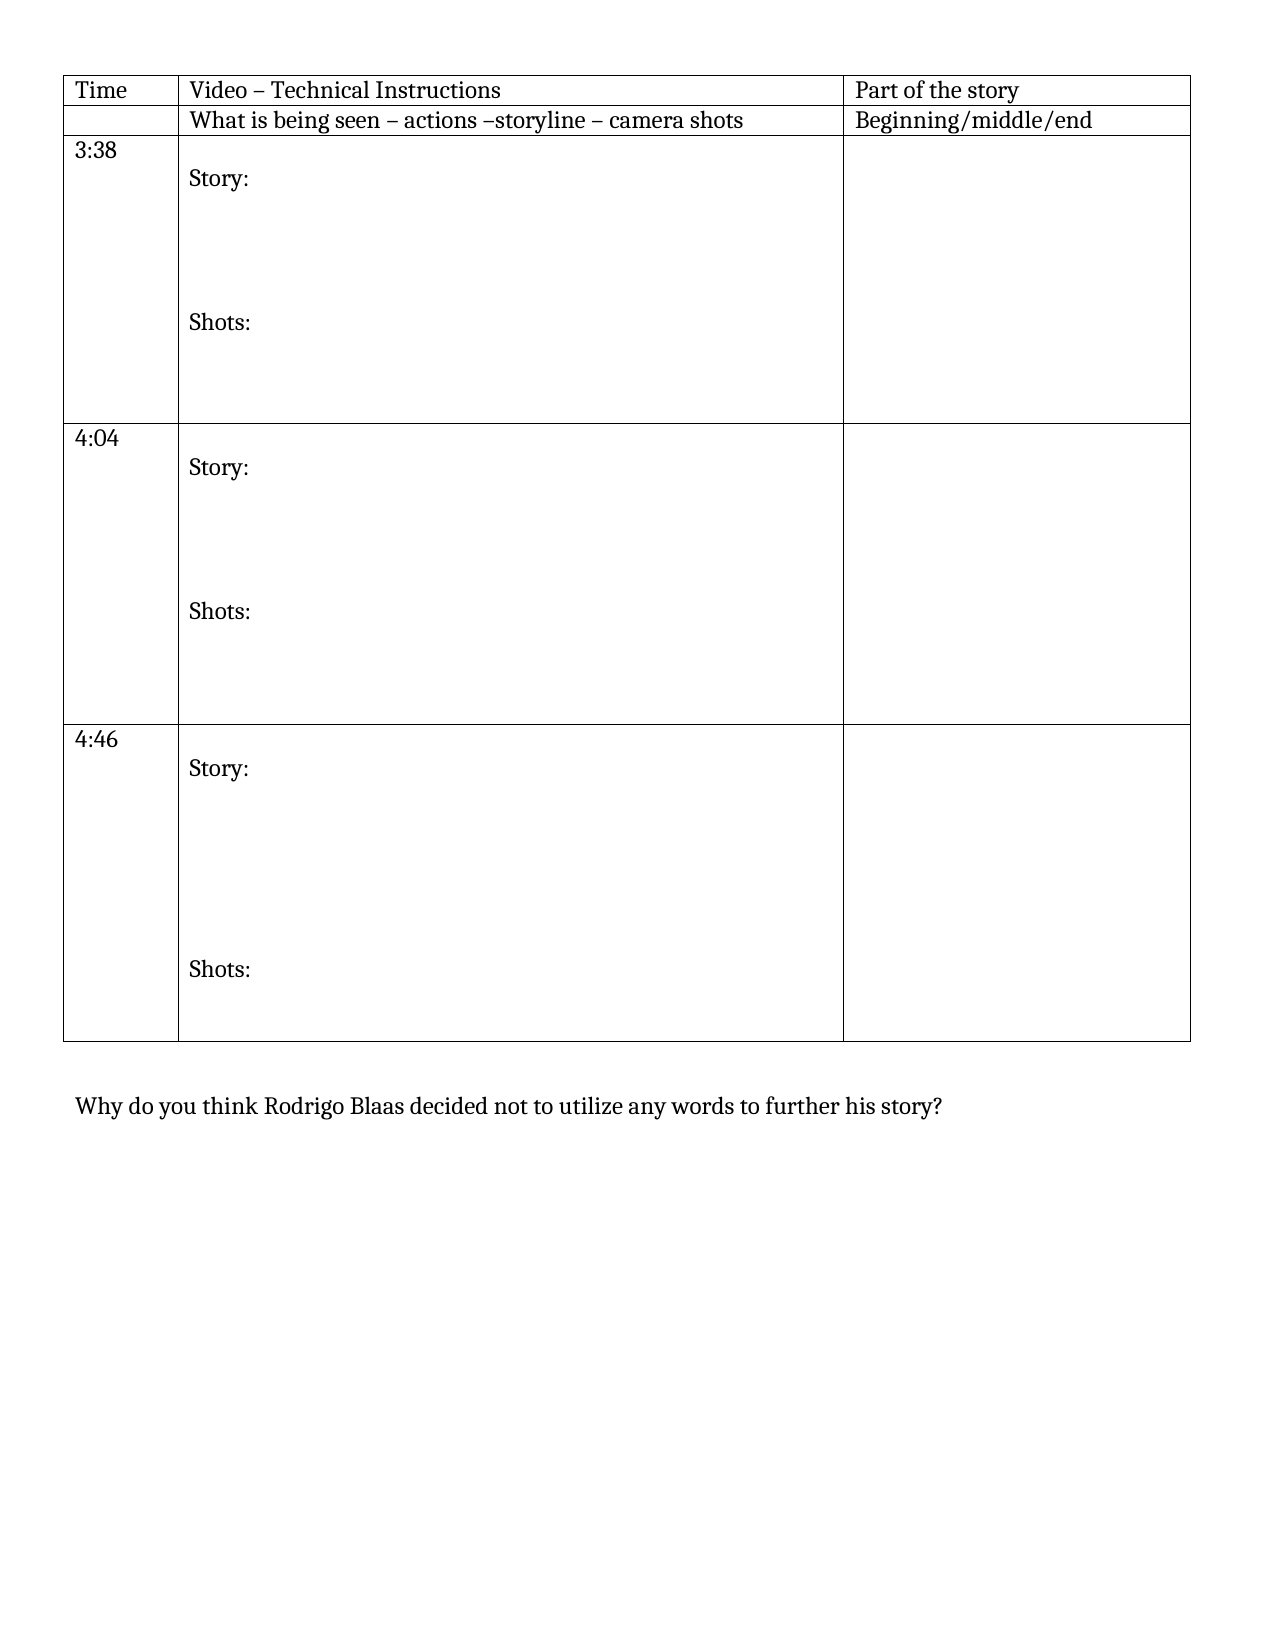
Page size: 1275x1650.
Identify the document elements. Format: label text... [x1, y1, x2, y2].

table_cell [64, 106, 178, 134]
table_header Time [64, 76, 178, 105]
table_cell 4:04 [64, 424, 178, 724]
table_cell 4:46 [64, 725, 178, 1041]
table_cell What is being seen – actions –storyline – camera shots [179, 106, 843, 134]
table_header Video – Technical Instructions [179, 76, 843, 105]
table_cell Beginning/middle/end [844, 106, 1190, 134]
table_cell [844, 136, 1190, 423]
table_header Part of the story [844, 76, 1190, 105]
table_cell 3:38 [64, 136, 178, 423]
table_cell Story: Shots: [179, 136, 843, 423]
text Why do you think Rodrigo Blaas decided not to utilize any words to further his story? [75, 1092, 1200, 1121]
table_cell [844, 725, 1190, 1041]
table_cell [844, 424, 1190, 724]
table_cell Story: Shots: [179, 725, 843, 1041]
table_cell Story: Shots: [179, 424, 843, 724]
